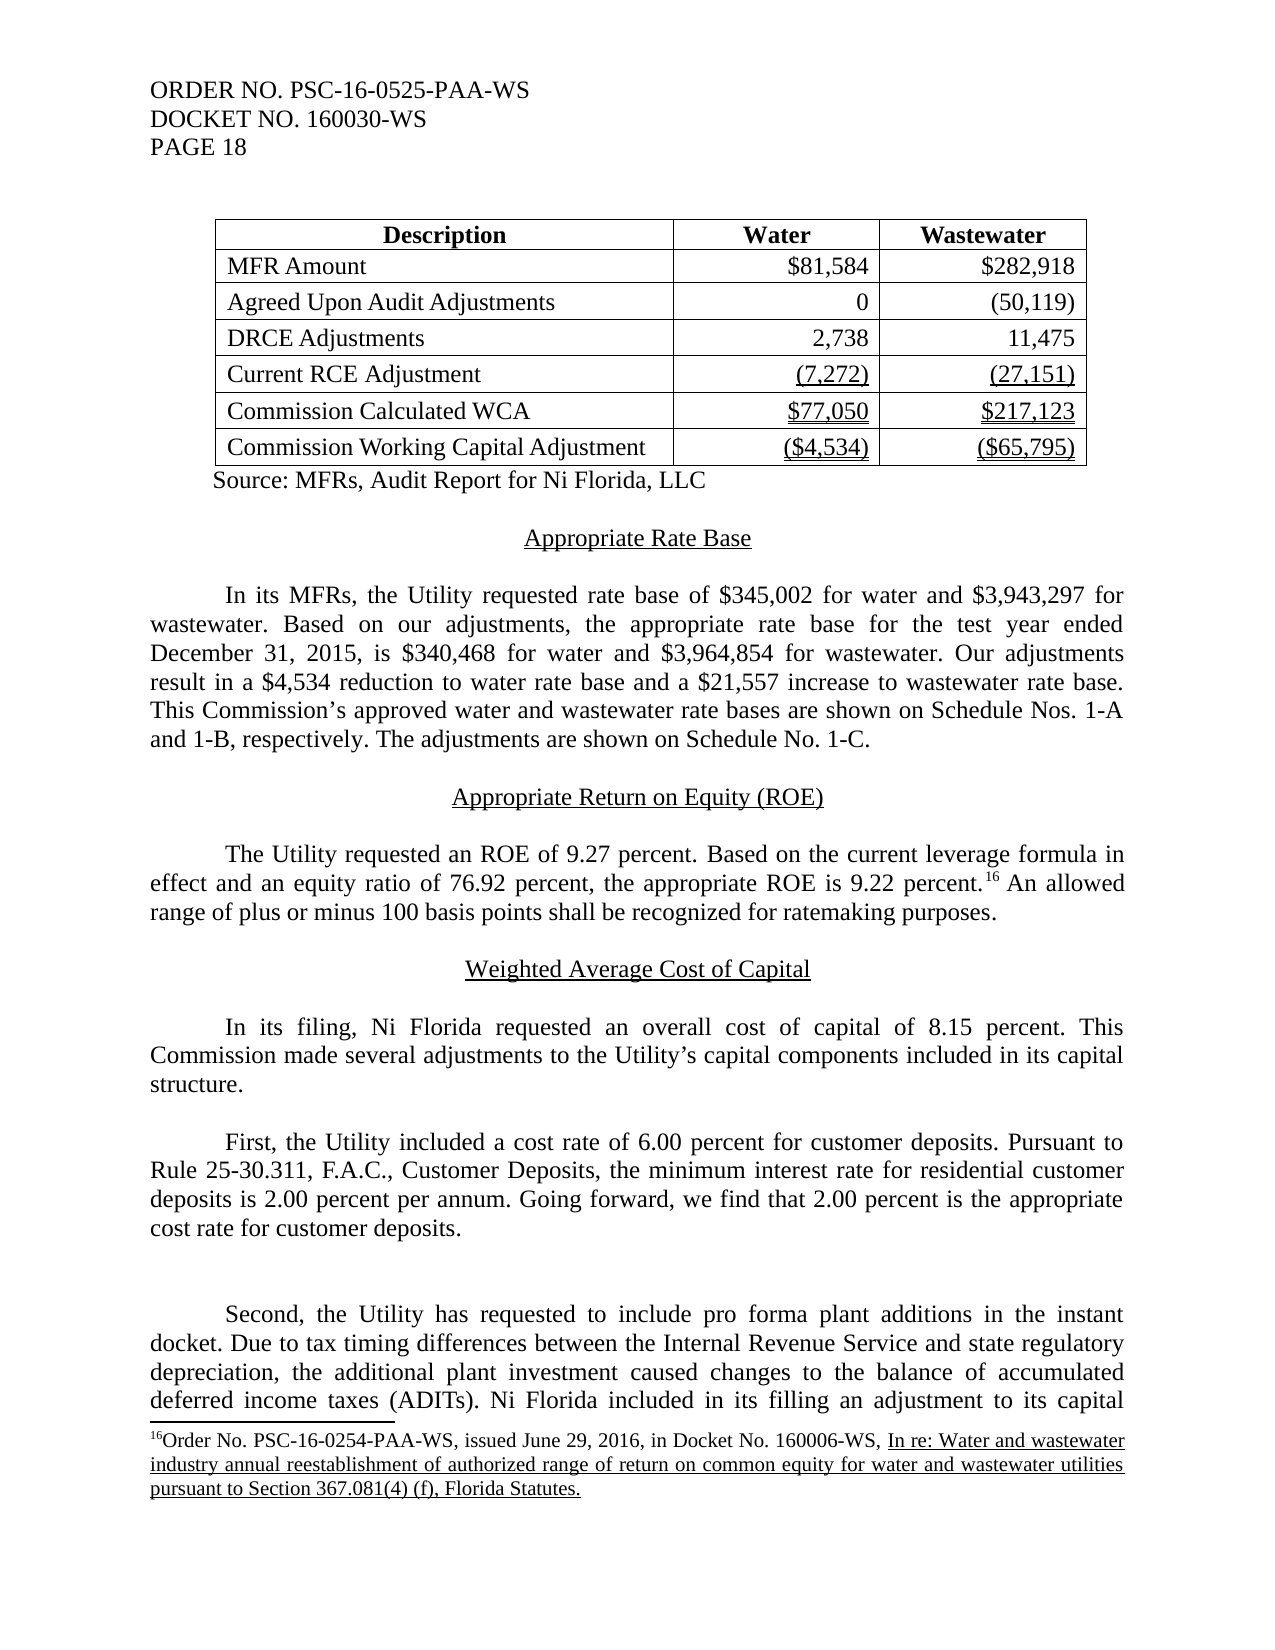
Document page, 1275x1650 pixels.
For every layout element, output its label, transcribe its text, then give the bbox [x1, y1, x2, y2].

table_cell 11,475 [880, 320, 1086, 355]
table_cell 2,738 [674, 320, 879, 355]
table_cell DRCE Adjustments [216, 320, 673, 355]
text In its filing, Ni Florida requested an overall cost of capital of 8.15 percent. This Commission made several adjustments to the Utility’s capital components included in its capital structure. [150, 1012, 1125, 1098]
table_cell (50,119) [880, 283, 1086, 319]
table_cell ($65,795) [880, 429, 1086, 464]
table_cell (7,272) [674, 356, 879, 392]
table_cell MFR Amount [216, 250, 673, 282]
table_header Description [216, 220, 673, 248]
table_cell $217,123 [880, 393, 1086, 428]
text In its MFRs, the Utility requested rate base of $345,002 for water and $3,943,297 for wastewater. Based on our adjustments, the appropriate rate base for the test year ended December 31, 2015, is $340,468 for water and $3,964,854 for wastewater. Our adjustments result in a $4,534 reduction to water rate base and a $21,557 increase to wastewater rate base. This Commission’s approved water and wastewater rate bases are shown on Schedule Nos. 1-A and 1-B, respectively. The adjustments are shown on Schedule No. 1-C. [150, 581, 1125, 753]
table_cell Commission Calculated WCA [216, 393, 673, 428]
table_cell Agreed Upon Audit Adjustments [216, 283, 673, 319]
text Weighted Average Cost of Capital [150, 954, 1125, 983]
text First, the Utility included a cost rate of 6.00 percent for customer deposits. Pursuant to Rule 25-30.311, F.A.C., Customer Deposits, the minimum interest rate for residential customer deposits is 2.00 percent per annum. Going forward, we find that 2.00 percent is the appropriate cost rate for customer deposits. [150, 1127, 1125, 1242]
table_header Wastewater [880, 220, 1086, 248]
table_cell Current RCE Adjustment [216, 356, 673, 392]
table_cell 0 [674, 283, 879, 319]
table_cell $77,050 [674, 393, 879, 428]
table_cell Commission Working Capital Adjustment [216, 429, 673, 464]
table_cell (27,151) [880, 356, 1086, 392]
text Appropriate Return on Equity (ROE) [150, 782, 1125, 811]
table_cell $282,918 [880, 250, 1086, 282]
table_cell $81,584 [674, 250, 879, 282]
text Source: MFRs, Audit Report for Ni Florida, LLC [150, 466, 1125, 494]
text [150, 1299, 1125, 1414]
table_cell ($4,534) [674, 429, 879, 464]
text Appropriate Rate Base [150, 523, 1125, 552]
text The Utility requested an ROE of 9.27 percent. Based on the current leverage formula in effect and an equity ratio of 76.92 percent, the appropriate ROE is 9.22 percent. An allowed range of plus or minus 100 basis points shall be recognized for ratemaking purposes. [150, 839, 1125, 926]
table_header Water [674, 220, 879, 248]
